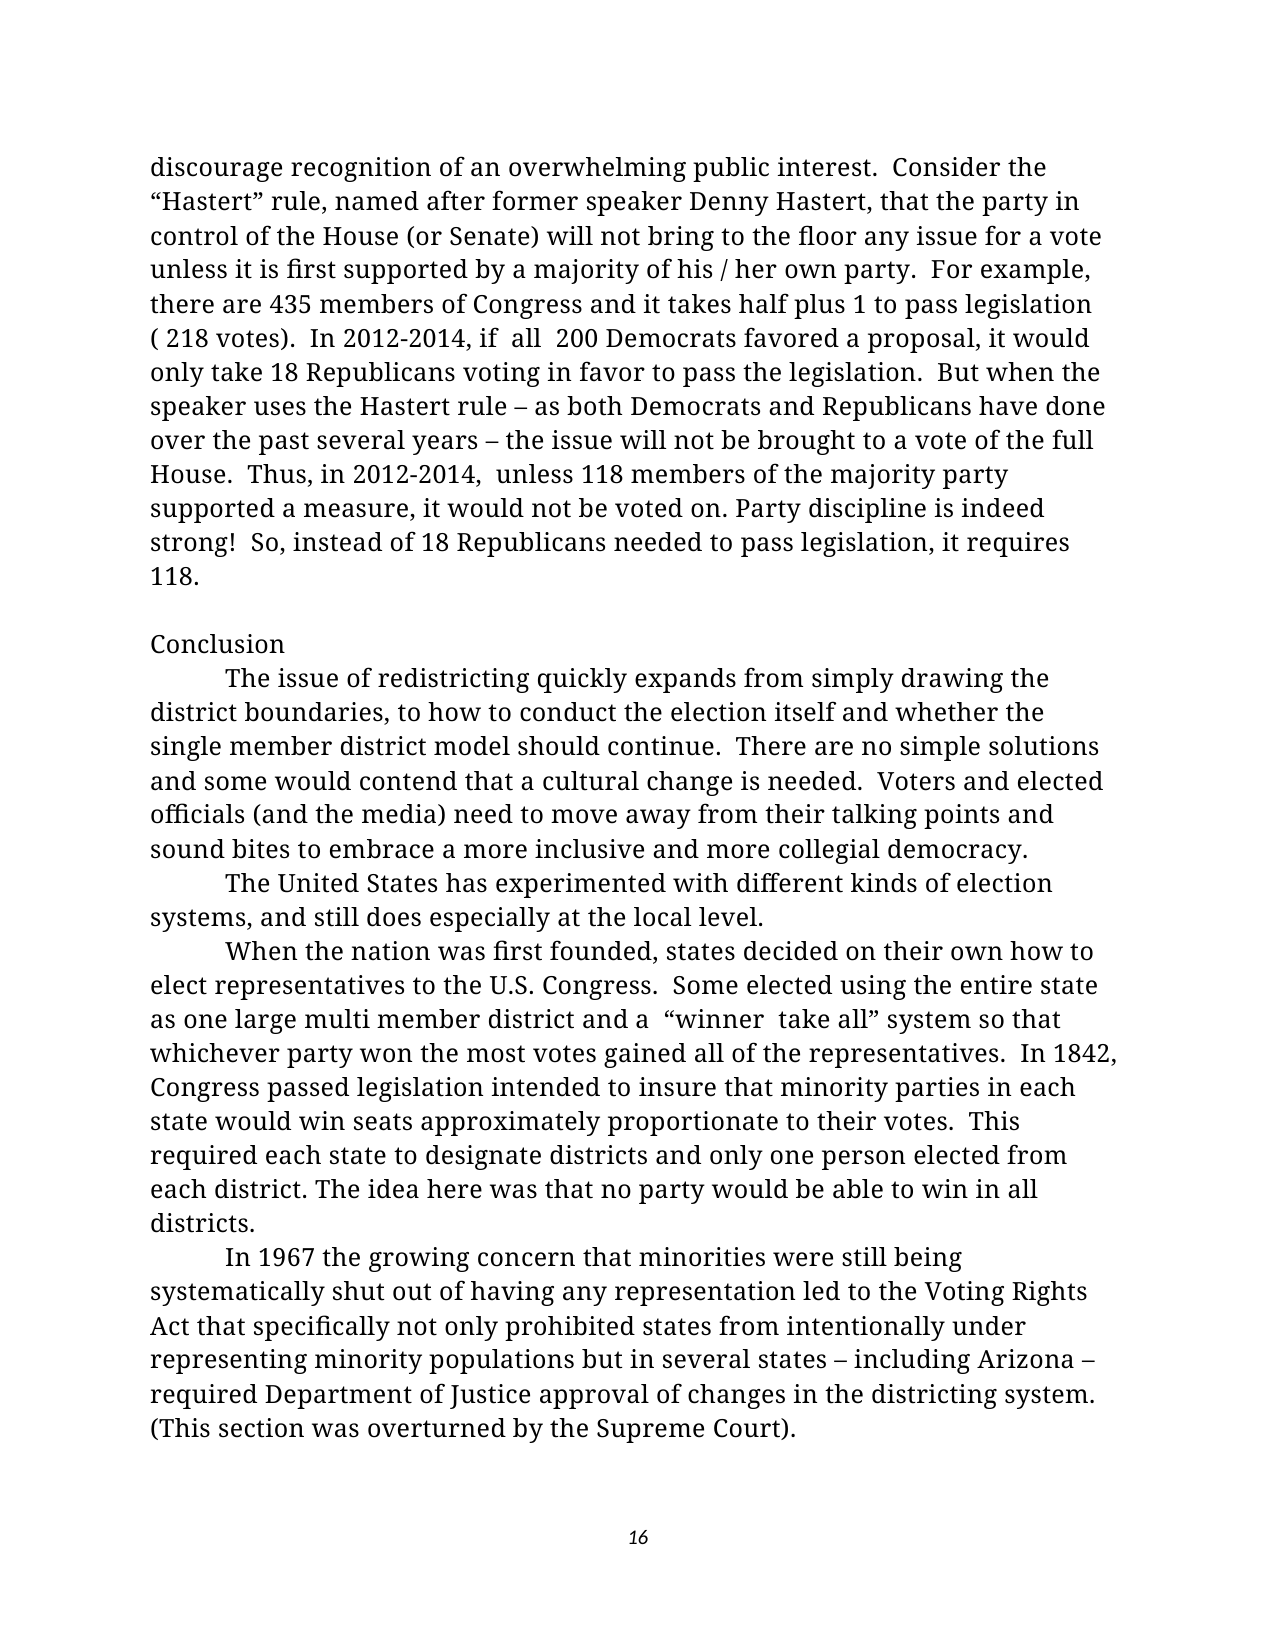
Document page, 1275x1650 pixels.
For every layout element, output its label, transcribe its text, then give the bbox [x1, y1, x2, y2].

text Conclusion [150, 627, 1125, 661]
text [150, 150, 1125, 593]
text The issue of redistricting quickly expands from simply drawing the district boundaries, to how to conduct the election itself and whether the single member district model should continue. There are no simple solutions and some would contend that a cultural change is needed. Voters and elected officials (and the media) need to move away from their talking points and sound bites to embrace a more inclusive and more collegial democracy. [150, 661, 1125, 865]
text When the nation was first founded, states decided on their own how to elect representatives to the U.S. Congress. Some elected using the entire state as one large multi member district and a “winner take all” system so that whichever party won the most votes gained all of the representatives. In 1842, Congress passed legislation intended to insure that minority parties in each state would win seats approximately proportionate to their votes. This required each state to designate districts and only one person elected from each district. The idea here was that no party would be able to win in all districts. [150, 933, 1125, 1240]
text In 1967 the growing concern that minorities were still being systematically shut out of having any representation led to the Voting Rights Act that specifically not only prohibited states from intentionally under representing minority populations but in several states – including Arizona – required Department of Justice approval of changes in the districting system. (This section was overturned by the Supreme Court). [150, 1240, 1125, 1444]
text The United States has experimented with different kinds of election systems, and still does especially at the local level. [150, 865, 1125, 933]
